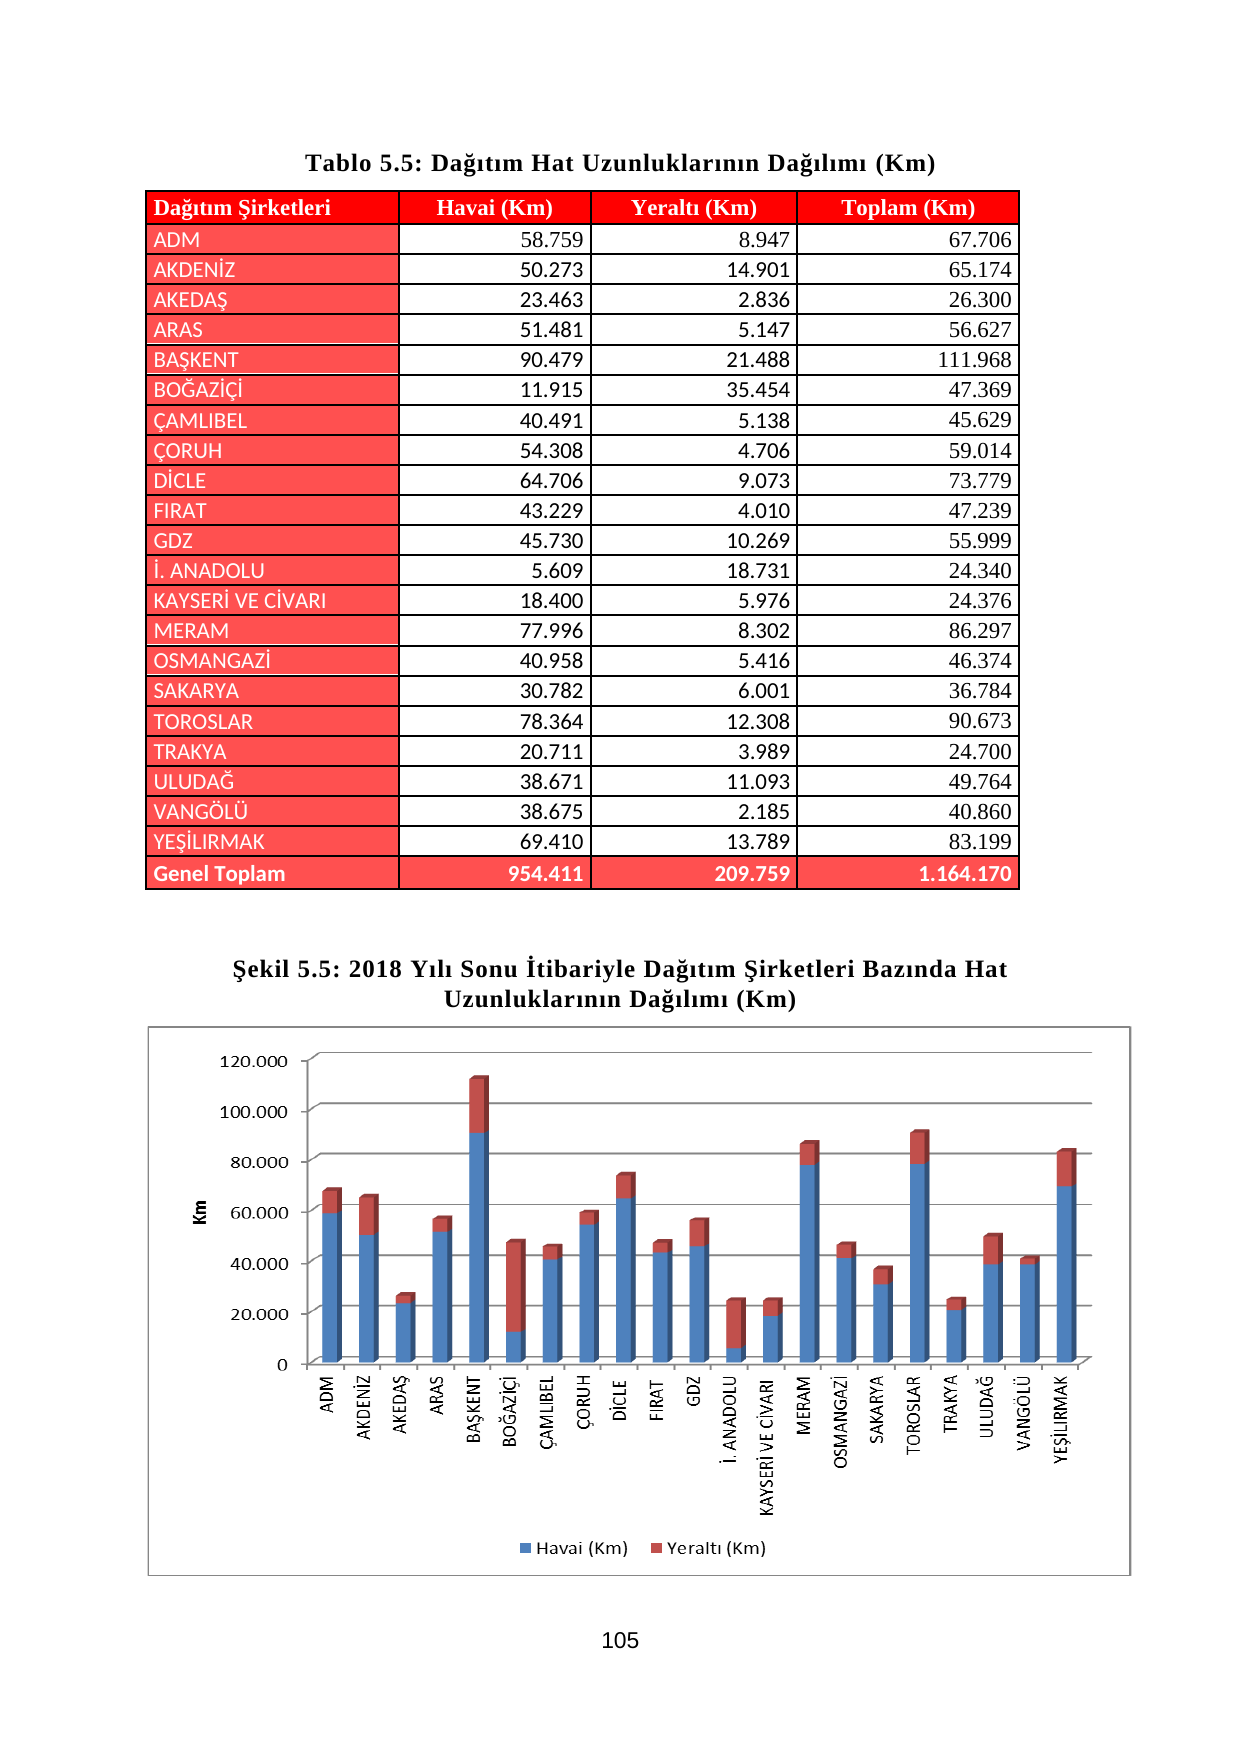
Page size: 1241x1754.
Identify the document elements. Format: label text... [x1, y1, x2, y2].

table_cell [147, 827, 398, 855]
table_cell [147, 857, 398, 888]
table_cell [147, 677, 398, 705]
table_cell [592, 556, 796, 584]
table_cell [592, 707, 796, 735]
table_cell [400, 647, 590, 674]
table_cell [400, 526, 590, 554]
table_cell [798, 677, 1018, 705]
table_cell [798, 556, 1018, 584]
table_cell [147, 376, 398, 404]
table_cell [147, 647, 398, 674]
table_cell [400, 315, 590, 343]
subtitle Şekil 5.5: 2018 Yılı Sonu İtibariyle Dağıtım Şirketleri Bazında Hat Uzunluklarının Dağılımı (Km) [148, 954, 1093, 1013]
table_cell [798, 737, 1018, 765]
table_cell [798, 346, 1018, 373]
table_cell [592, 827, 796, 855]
subtitle Tablo 5.5: Dağıtım Hat Uzunluklarının Dağılımı (Km) [148, 148, 1093, 176]
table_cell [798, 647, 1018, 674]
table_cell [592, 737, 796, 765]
picture [147, 1026, 1132, 1576]
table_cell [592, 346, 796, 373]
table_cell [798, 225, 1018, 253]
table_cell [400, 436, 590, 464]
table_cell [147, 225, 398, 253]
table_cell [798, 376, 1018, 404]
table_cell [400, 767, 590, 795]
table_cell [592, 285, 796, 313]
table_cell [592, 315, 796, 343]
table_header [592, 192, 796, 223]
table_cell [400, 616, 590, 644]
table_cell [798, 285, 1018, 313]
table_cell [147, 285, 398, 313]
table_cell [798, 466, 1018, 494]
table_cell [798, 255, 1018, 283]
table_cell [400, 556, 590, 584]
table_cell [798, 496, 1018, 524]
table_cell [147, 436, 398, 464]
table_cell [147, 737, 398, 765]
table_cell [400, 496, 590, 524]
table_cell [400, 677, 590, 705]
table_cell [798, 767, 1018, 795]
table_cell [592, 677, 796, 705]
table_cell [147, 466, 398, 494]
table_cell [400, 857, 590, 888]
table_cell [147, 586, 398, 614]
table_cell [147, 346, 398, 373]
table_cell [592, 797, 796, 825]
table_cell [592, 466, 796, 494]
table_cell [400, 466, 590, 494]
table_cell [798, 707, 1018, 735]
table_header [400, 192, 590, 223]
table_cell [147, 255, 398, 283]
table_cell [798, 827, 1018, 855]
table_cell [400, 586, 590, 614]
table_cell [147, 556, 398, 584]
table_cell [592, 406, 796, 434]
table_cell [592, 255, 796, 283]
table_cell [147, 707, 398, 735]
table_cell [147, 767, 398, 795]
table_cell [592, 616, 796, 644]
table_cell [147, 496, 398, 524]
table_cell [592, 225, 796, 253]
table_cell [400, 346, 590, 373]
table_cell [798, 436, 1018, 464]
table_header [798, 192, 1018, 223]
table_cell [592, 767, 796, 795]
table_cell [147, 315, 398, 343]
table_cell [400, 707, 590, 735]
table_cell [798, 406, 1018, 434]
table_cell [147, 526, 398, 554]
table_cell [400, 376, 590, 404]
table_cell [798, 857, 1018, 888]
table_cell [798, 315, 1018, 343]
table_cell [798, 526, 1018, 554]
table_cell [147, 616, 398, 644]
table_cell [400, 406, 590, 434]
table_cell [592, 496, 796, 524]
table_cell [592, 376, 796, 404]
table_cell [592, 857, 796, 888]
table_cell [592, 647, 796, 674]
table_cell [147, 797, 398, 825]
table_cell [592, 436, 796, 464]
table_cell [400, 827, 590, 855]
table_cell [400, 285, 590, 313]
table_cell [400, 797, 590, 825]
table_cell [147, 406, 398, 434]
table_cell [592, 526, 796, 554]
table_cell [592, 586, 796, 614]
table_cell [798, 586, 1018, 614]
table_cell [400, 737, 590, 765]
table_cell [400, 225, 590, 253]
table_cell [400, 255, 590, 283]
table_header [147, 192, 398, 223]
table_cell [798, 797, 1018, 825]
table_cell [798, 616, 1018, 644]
